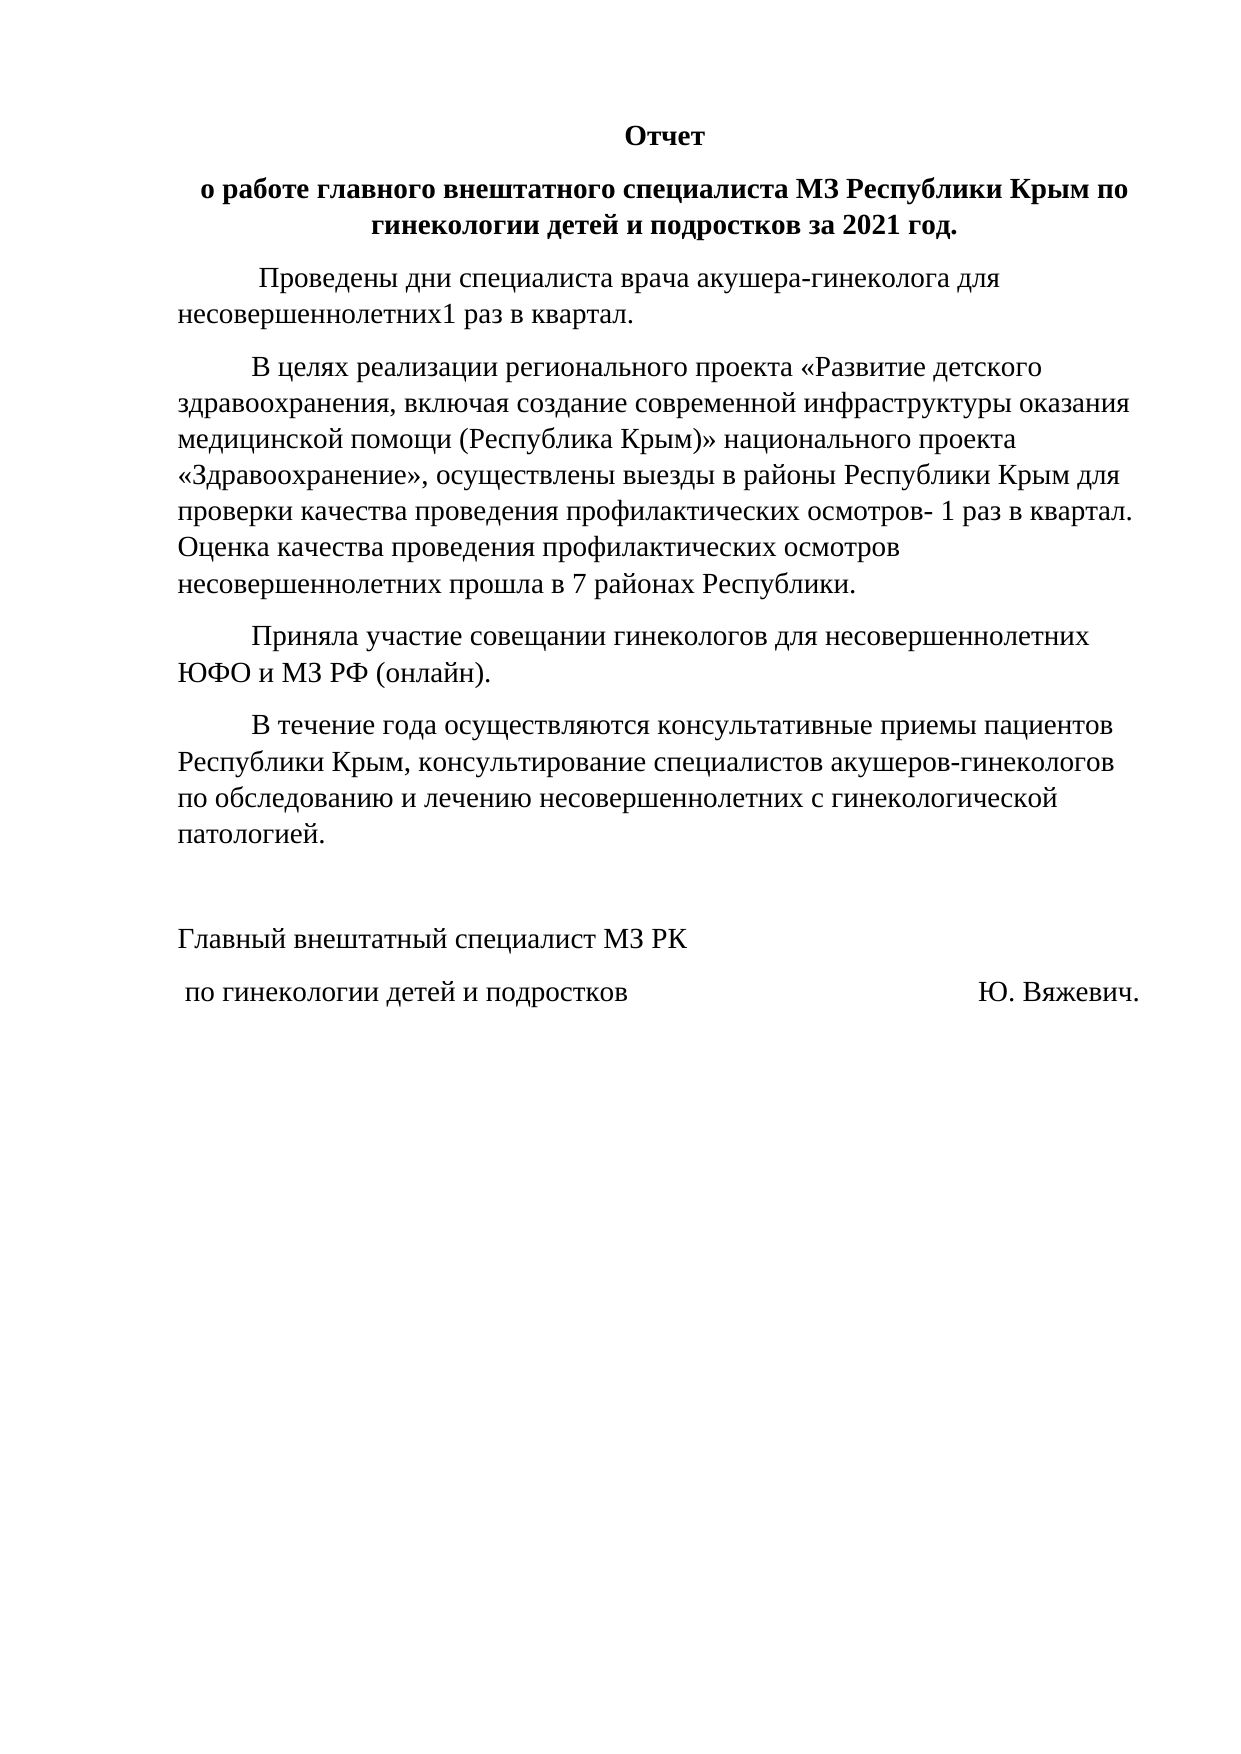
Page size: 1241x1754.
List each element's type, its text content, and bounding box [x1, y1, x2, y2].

text Проведены дни специалиста врача акушера-гинеколога для несовершеннолетних1 раз в квартал. [177, 260, 1152, 329]
text В целях реализации регионального проекта «Развитие детского здравоохранения, включая создание современной инфраструктуры оказания медицинской помощи (Республика Крым)» национального проекта «Здравоохранение», осуществлены выезды в районы Республики Крым для проверки качества проведения профилактических осмотров- 1 раз в квартал. Оценка качества проведения профилактических осмотров несовершеннолетних прошла в 7 районах Республики. [177, 349, 1152, 599]
text Отчет [177, 118, 1152, 152]
text В течение года осуществляются консультативные приемы пациентов Республики Крым, консультирование специалистов акушеров-гинекологов по обследованию и лечению несовершеннолетних с гинекологической патологией. [177, 707, 1152, 849]
text Приняла участие совещании гинекологов для несовершеннолетних ЮФО и МЗ РФ (онлайн). [177, 618, 1152, 688]
text по гинекологии детей и подростков Ю. Вяжевич. [177, 974, 1152, 1008]
text Главный внештатный специалист МЗ РК [177, 922, 1152, 955]
text о работе главного внештатного специалиста МЗ Республики Крым по гинекологии детей и подростков за 2021 год. [177, 171, 1152, 241]
